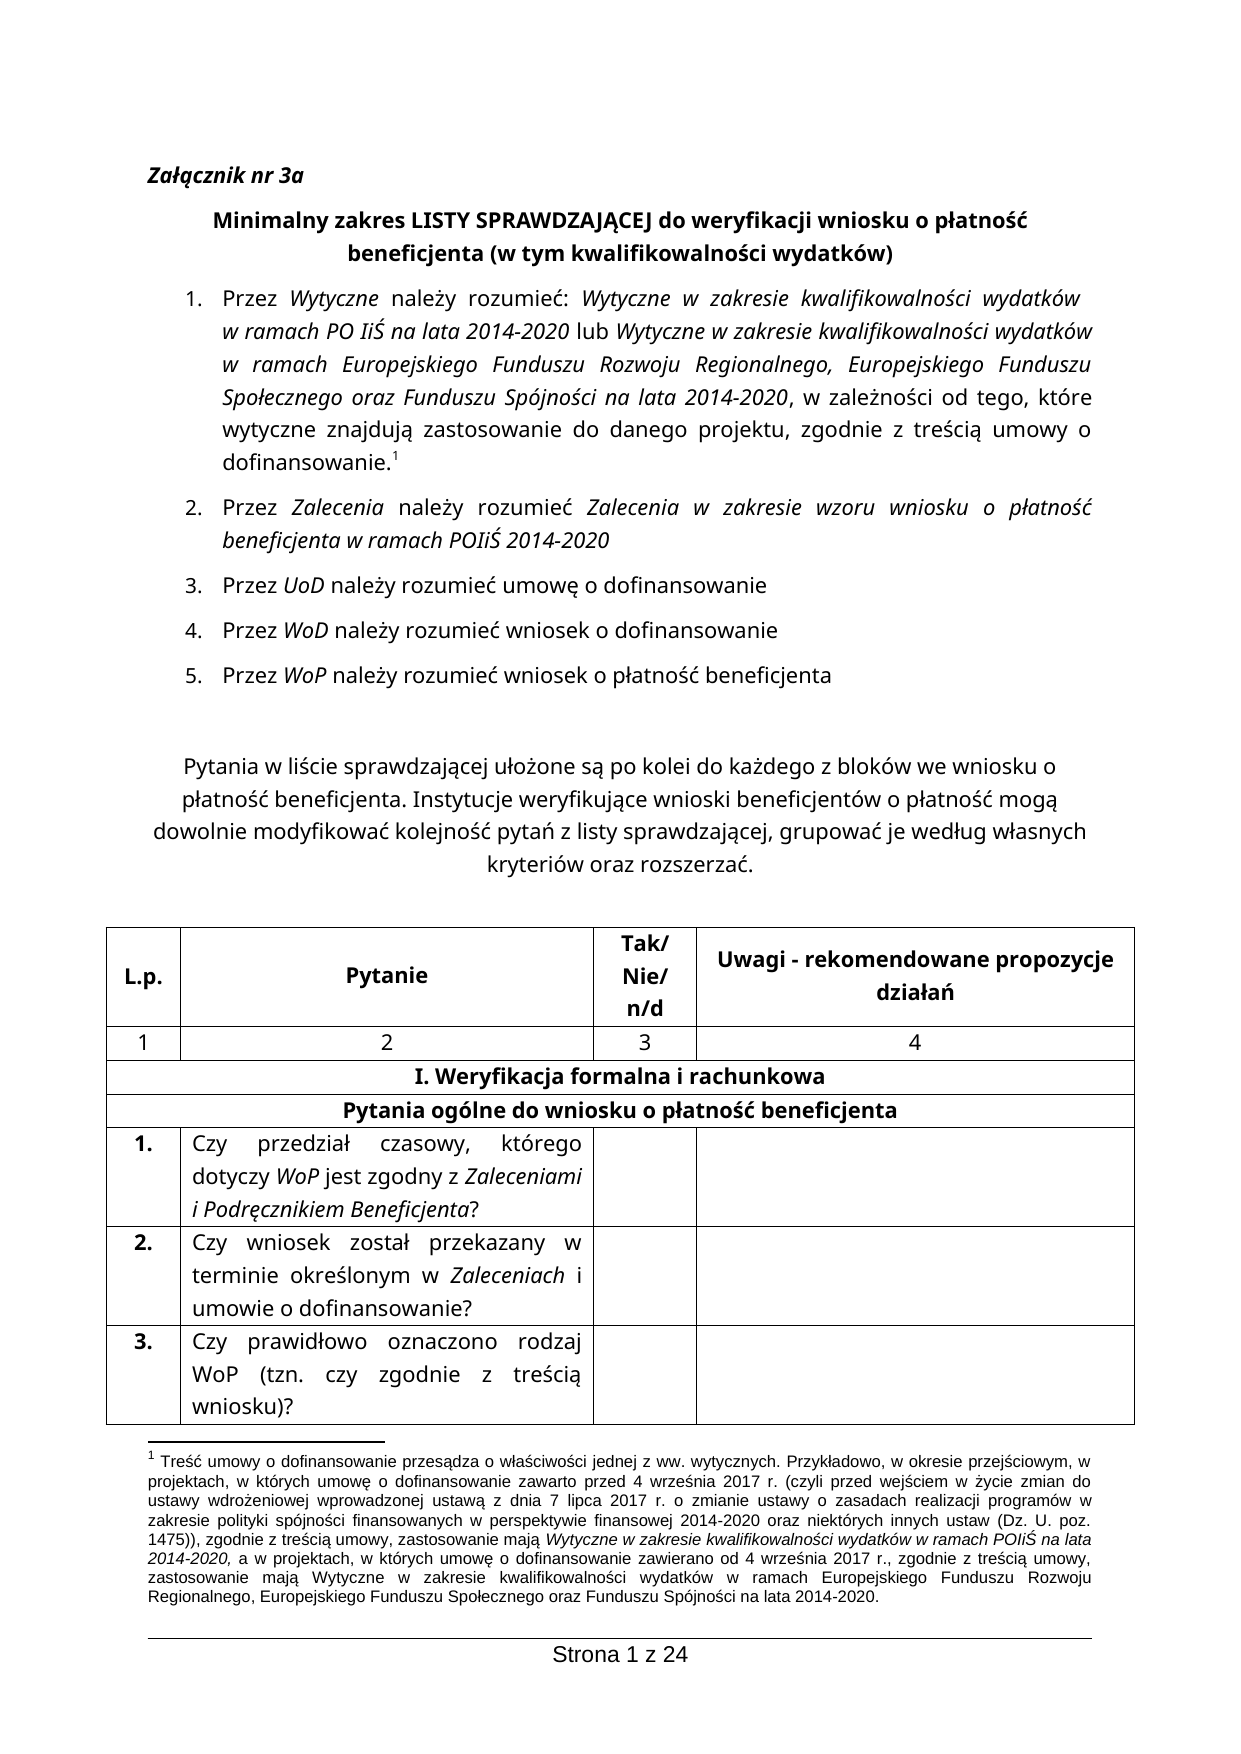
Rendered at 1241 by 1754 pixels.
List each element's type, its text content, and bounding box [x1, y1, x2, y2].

table_cell 2 [181, 1027, 593, 1060]
table_cell [697, 1326, 1134, 1424]
table_cell Czy prawidłowo oznaczono rodzaj WoP (tzn. czy zgodnie z treścią wniosku)? [181, 1326, 593, 1424]
table_header Pytanie [181, 928, 593, 1026]
list Przez WoP należy rozumieć wniosek o płatność beneficjenta [185, 660, 1092, 690]
table_cell 1. [107, 1128, 180, 1226]
table_cell I. Weryfikacja formalna i rachunkowa [107, 1061, 1134, 1094]
subtitle Minimalny zakres LISTY SPRAWDZAJĄCEJ do weryfikacji wniosku o płatność beneficjenta (w tym kwalifikowalności wydatków) [148, 205, 1092, 268]
table_cell [594, 1326, 696, 1424]
table_cell 1 [107, 1027, 180, 1060]
table_cell 3. [107, 1326, 180, 1424]
list Przez WoD należy rozumieć wniosek o dofinansowanie [185, 615, 1092, 645]
table_cell Czy wniosek został przekazany w terminie określonym w Zaleceniach i umowie o dofinansowanie? [181, 1227, 593, 1325]
table_cell [697, 1128, 1134, 1226]
subtitle Załącznik nr 3a [148, 160, 1092, 190]
table_cell 2. [107, 1227, 180, 1325]
table_header Tak/ Nie/ n/d [594, 928, 696, 1026]
table_cell Pytania ogólne do wniosku o płatność beneficjenta [107, 1095, 1134, 1127]
table_cell [594, 1128, 696, 1226]
table_cell 4 [697, 1027, 1134, 1060]
table_cell [697, 1227, 1134, 1325]
subtitle Przez Wytyczne należy rozumieć: Wytyczne w zakresie kwalifikowalności wydatków w ramach PO IiŚ na lata 2014-2020 lub Wytyczne w zakresie kwalifikowalności wydatków w ramach Europejskiego Funduszu Rozwoju Regionalnego, Europejskiego Funduszu Społecznego oraz Funduszu Spójności na lata 2014-2020, w zależności od tego, które wytyczne znajdują zastosowanie do danego projektu, zgodnie z treścią umowy o dofinansowanie. [185, 283, 1092, 477]
subtitle Przez Zalecenia należy rozumieć Zalecenia w zakresie wzoru wniosku o płatność beneficjenta w ramach POIiŚ 2014-2020 [185, 492, 1092, 554]
table_cell 3 [594, 1027, 696, 1060]
table_header L.p. [107, 928, 180, 1026]
subtitle Przez UoD należy rozumieć umowę o dofinansowanie [185, 570, 1092, 600]
table_cell [594, 1227, 696, 1325]
text Pytania w liście sprawdzającej ułożone są po kolei do każdego z bloków we wniosku o płatność beneficjenta. Instytucje weryfikujące wnioski beneficjentów o płatność mogą dowolnie modyfikować kolejność pytań z listy sprawdzającej, grupować je według własnych kryteriów oraz rozszerzać. [148, 751, 1092, 879]
table_header Uwagi - rekomendowane propozycje działań [697, 928, 1134, 1026]
table_cell Czy przedział czasowy, którego dotyczy WoP jest zgodny z Zaleceniami i Podręcznikiem Beneficjenta? [181, 1128, 593, 1226]
